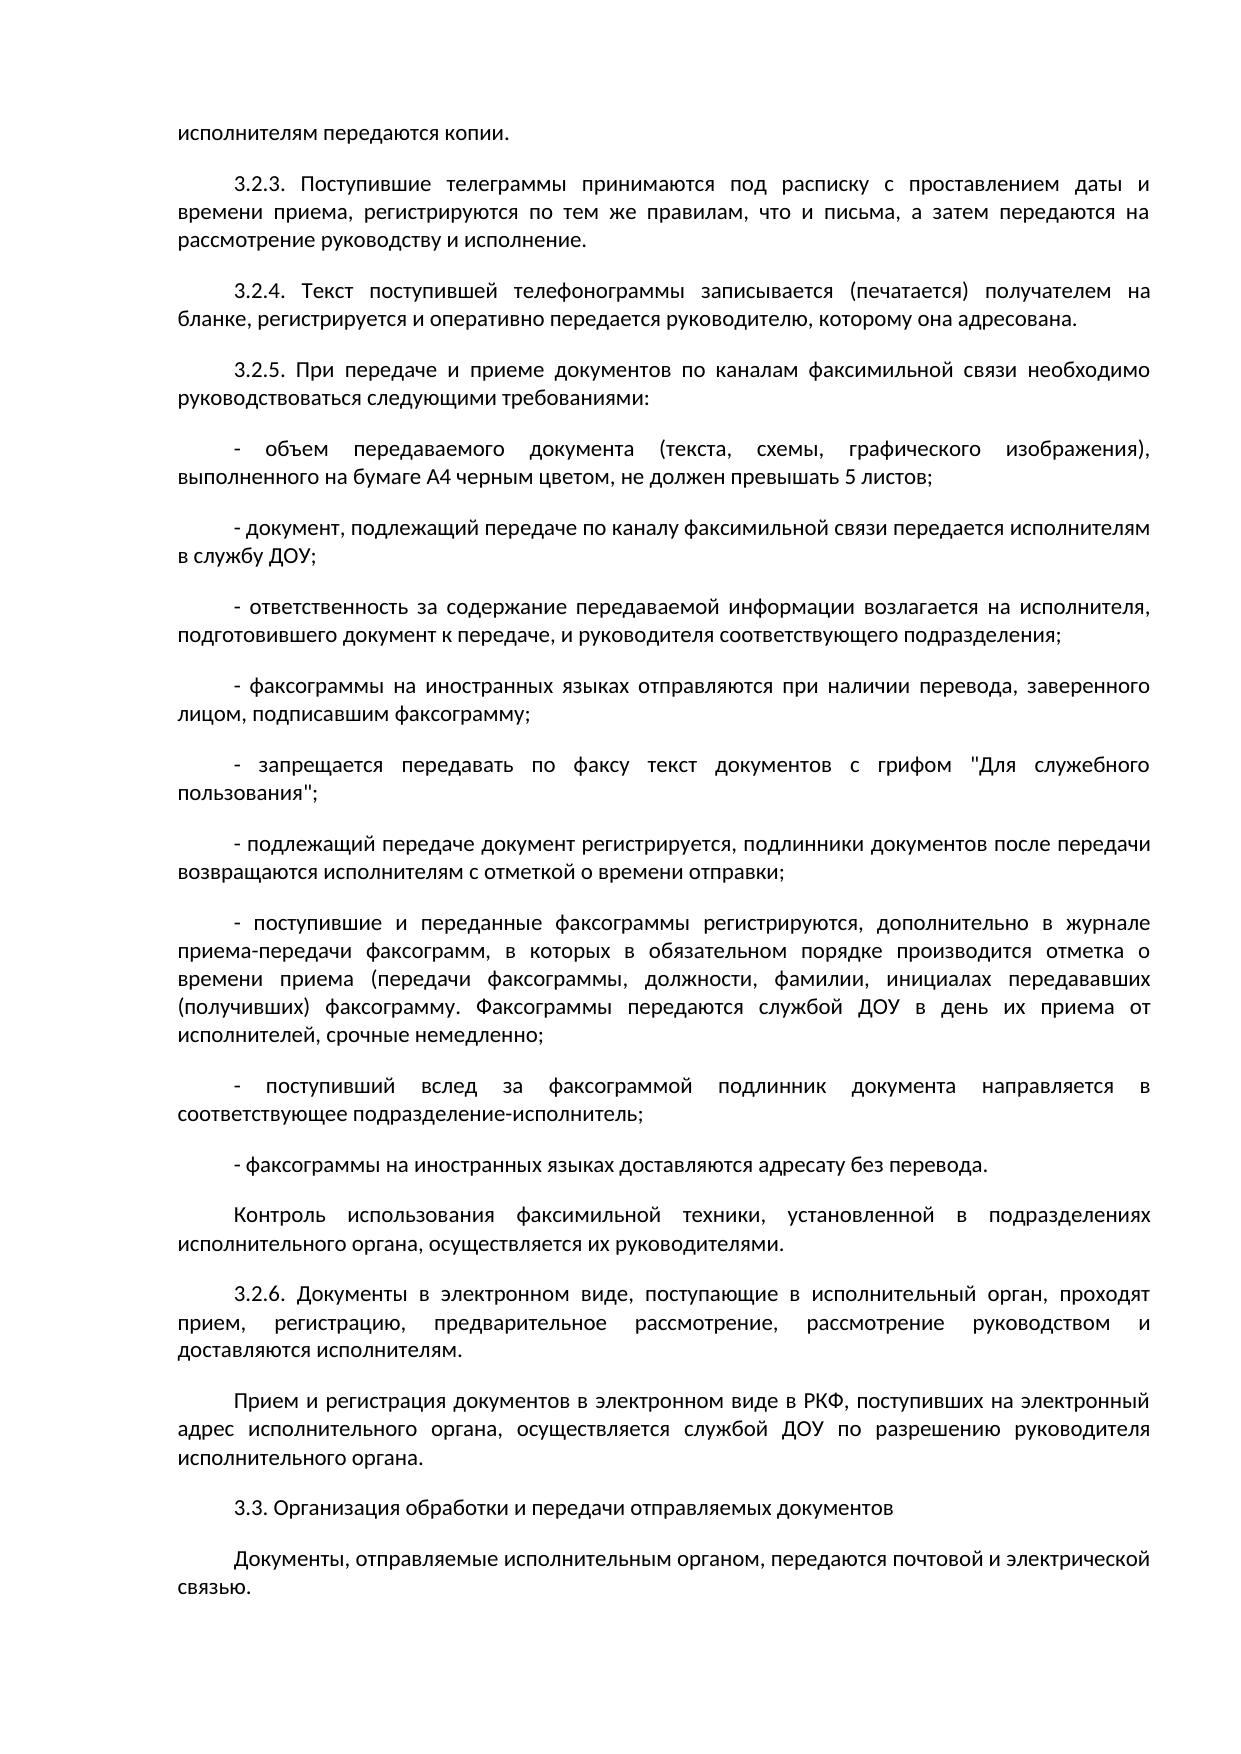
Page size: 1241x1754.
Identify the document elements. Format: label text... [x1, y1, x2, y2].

text - документ, подлежащий передаче по каналу факсимильной связи передается исполнителям в службу ДОУ; [177, 513, 1152, 569]
text - запрещается передавать по факсу текст документов с грифом "Для служебного пользования"; [177, 750, 1152, 806]
text 3.2.3. Поступившие телеграммы принимаются под расписку с проставлением даты и времени приема, регистрируются по тем же правилам, что и письма, а затем передаются на рассмотрение руководству и исполнение. [177, 169, 1152, 253]
text - подлежащий передаче документ регистрируется, подлинники документов после передачи возвращаются исполнителям с отметкой о времени отправки; [177, 829, 1152, 885]
text Контроль использования факсимильной техники, установленной в подразделениях исполнительного органа, осуществляется их руководителями. [177, 1201, 1152, 1257]
text Прием и регистрация документов в электронном виде в РКФ, поступивших на электронный адрес исполнительного органа, осуществляется службой ДОУ по разрешению руководителя исполнительного органа. [177, 1387, 1152, 1471]
text 3.2.6. Документы в электронном виде, поступающие в исполнительный орган, проходят прием, регистрацию, предварительное рассмотрение, рассмотрение руководством и доставляются исполнителям. [177, 1279, 1152, 1364]
text - факсограммы на иностранных языках доставляются адресату без перевода. [177, 1150, 1152, 1178]
text - объем передаваемого документа (текста, схемы, графического изображения), выполненного на бумаге А4 черным цветом, не должен превышать 5 листов; [177, 434, 1152, 490]
text - поступивший вслед за факсограммой подлинник документа направляется в соответствующее подразделение-исполнитель; [177, 1071, 1152, 1127]
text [177, 118, 1152, 146]
text - поступившие и переданные факсограммы регистрируются, дополнительно в журнале приема-передачи факсограмм, в которых в обязательном порядке производится отметка о времени приема (передачи факсограммы, должности, фамилии, инициалах передававших (получивших) факсограмму. Факсограммы передаются службой ДОУ в день их приема от исполнителей, срочные немедленно; [177, 908, 1152, 1048]
text - факсограммы на иностранных языках отправляются при наличии перевода, заверенного лицом, подписавшим факсограмму; [177, 671, 1152, 727]
text Документы, отправляемые исполнительным органом, передаются почтовой и электрической связью. [177, 1544, 1152, 1601]
text 3.2.4. Текст поступившей телефонограммы записывается (печатается) получателем на бланке, регистрируется и оперативно передается руководителю, которому она адресована. [177, 276, 1152, 332]
text 3.2.5. При передаче и приеме документов по каналам факсимильной связи необходимо руководствоваться следующими требованиями: [177, 355, 1152, 411]
text 3.3. Организация обработки и передачи отправляемых документов [177, 1493, 1152, 1522]
text - ответственность за содержание передаваемой информации возлагается на исполнителя, подготовившего документ к передаче, и руководителя соответствующего подразделения; [177, 592, 1152, 648]
